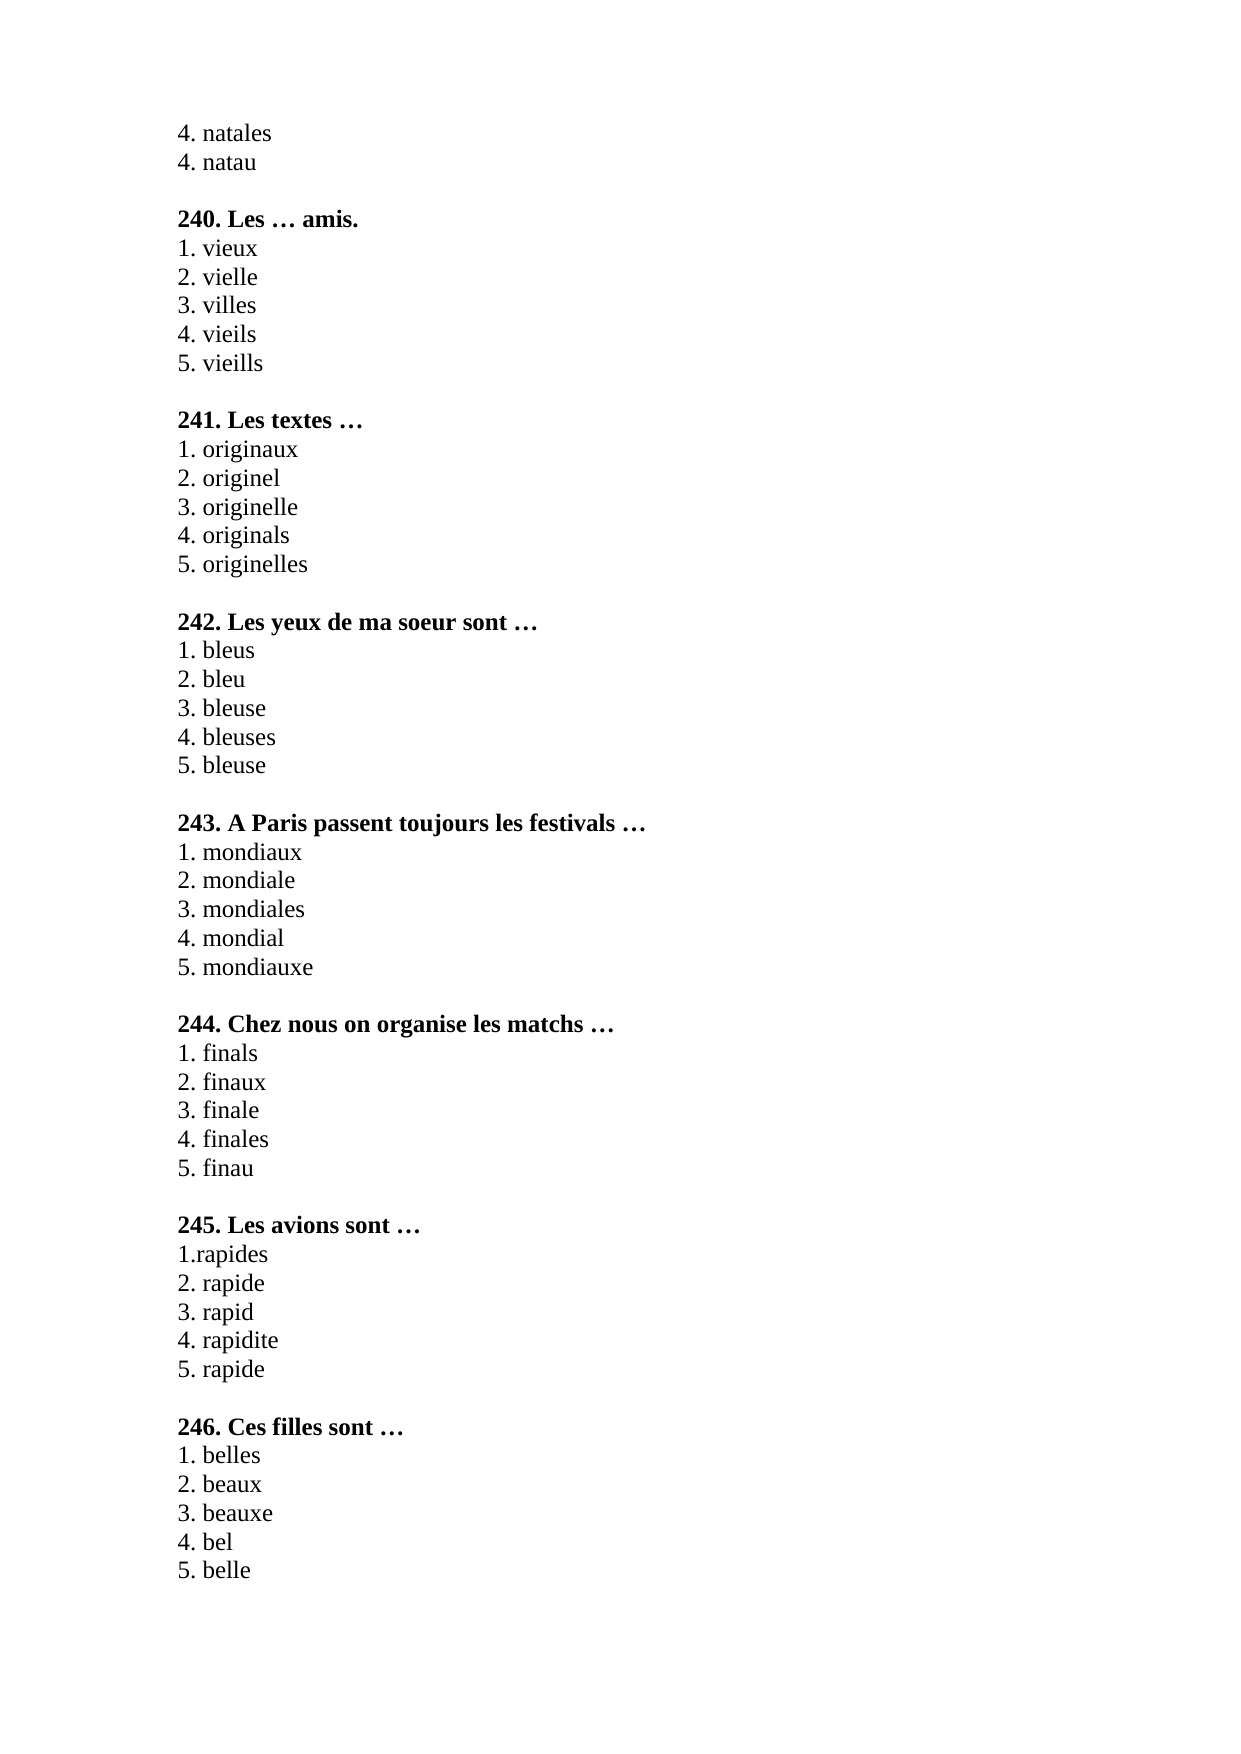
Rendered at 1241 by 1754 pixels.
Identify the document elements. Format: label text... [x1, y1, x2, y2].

text 245. Les avions sont … [177, 1211, 1152, 1239]
text 3. villes [177, 291, 1152, 319]
text 242. Les yeux de ma soeur sont … [177, 607, 1152, 636]
text 3. finale [177, 1096, 1152, 1124]
text 5. rapide [177, 1354, 1152, 1383]
text 1. originaux [177, 434, 1152, 463]
text 4. finales [177, 1124, 1152, 1153]
text 4. bel [177, 1527, 1152, 1556]
text 2. rapide [177, 1268, 1152, 1297]
text 2. finaux [177, 1067, 1152, 1096]
text 5. bleuse [177, 751, 1152, 779]
text 4. vieils [177, 319, 1152, 348]
text 1.rapides [177, 1239, 1152, 1268]
text 5. vieills [177, 348, 1152, 377]
text 246. Ces filles sont … [177, 1412, 1152, 1441]
text 3. bleuse [177, 693, 1152, 722]
text 3. originelle [177, 492, 1152, 521]
text 1. finals [177, 1038, 1152, 1067]
text 5. mondiauxe [177, 952, 1152, 981]
text 1. bleus [177, 636, 1152, 664]
text 5. belle [177, 1556, 1152, 1584]
text 240. Les … amis. [177, 204, 1152, 233]
text 4. mondial [177, 923, 1152, 952]
text 5. originelles [177, 549, 1152, 578]
text 3. rapid [177, 1297, 1152, 1326]
text 2. beaux [177, 1469, 1152, 1498]
text 4. rapidite [177, 1326, 1152, 1354]
text 5. finau [177, 1153, 1152, 1182]
text 241. Les textes … [177, 406, 1152, 434]
text 1. mondiaux [177, 837, 1152, 866]
text 4. natales [177, 118, 1152, 147]
text 4. originals [177, 521, 1152, 549]
text 3. mondiales [177, 894, 1152, 923]
text 2. vielle [177, 262, 1152, 291]
text 1. belles [177, 1441, 1152, 1469]
text 2. originel [177, 463, 1152, 492]
text 4. natau [177, 147, 1152, 176]
text Paris passent toujours les festivals … [177, 808, 1152, 837]
text 4. bleuses [177, 722, 1152, 751]
text 2. bleu [177, 664, 1152, 693]
text 1. vieux [177, 233, 1152, 262]
text 3. beauxe [177, 1498, 1152, 1527]
text 2. mondiale [177, 866, 1152, 894]
text 244. Chez nous on organise les matchs … [177, 1009, 1152, 1038]
